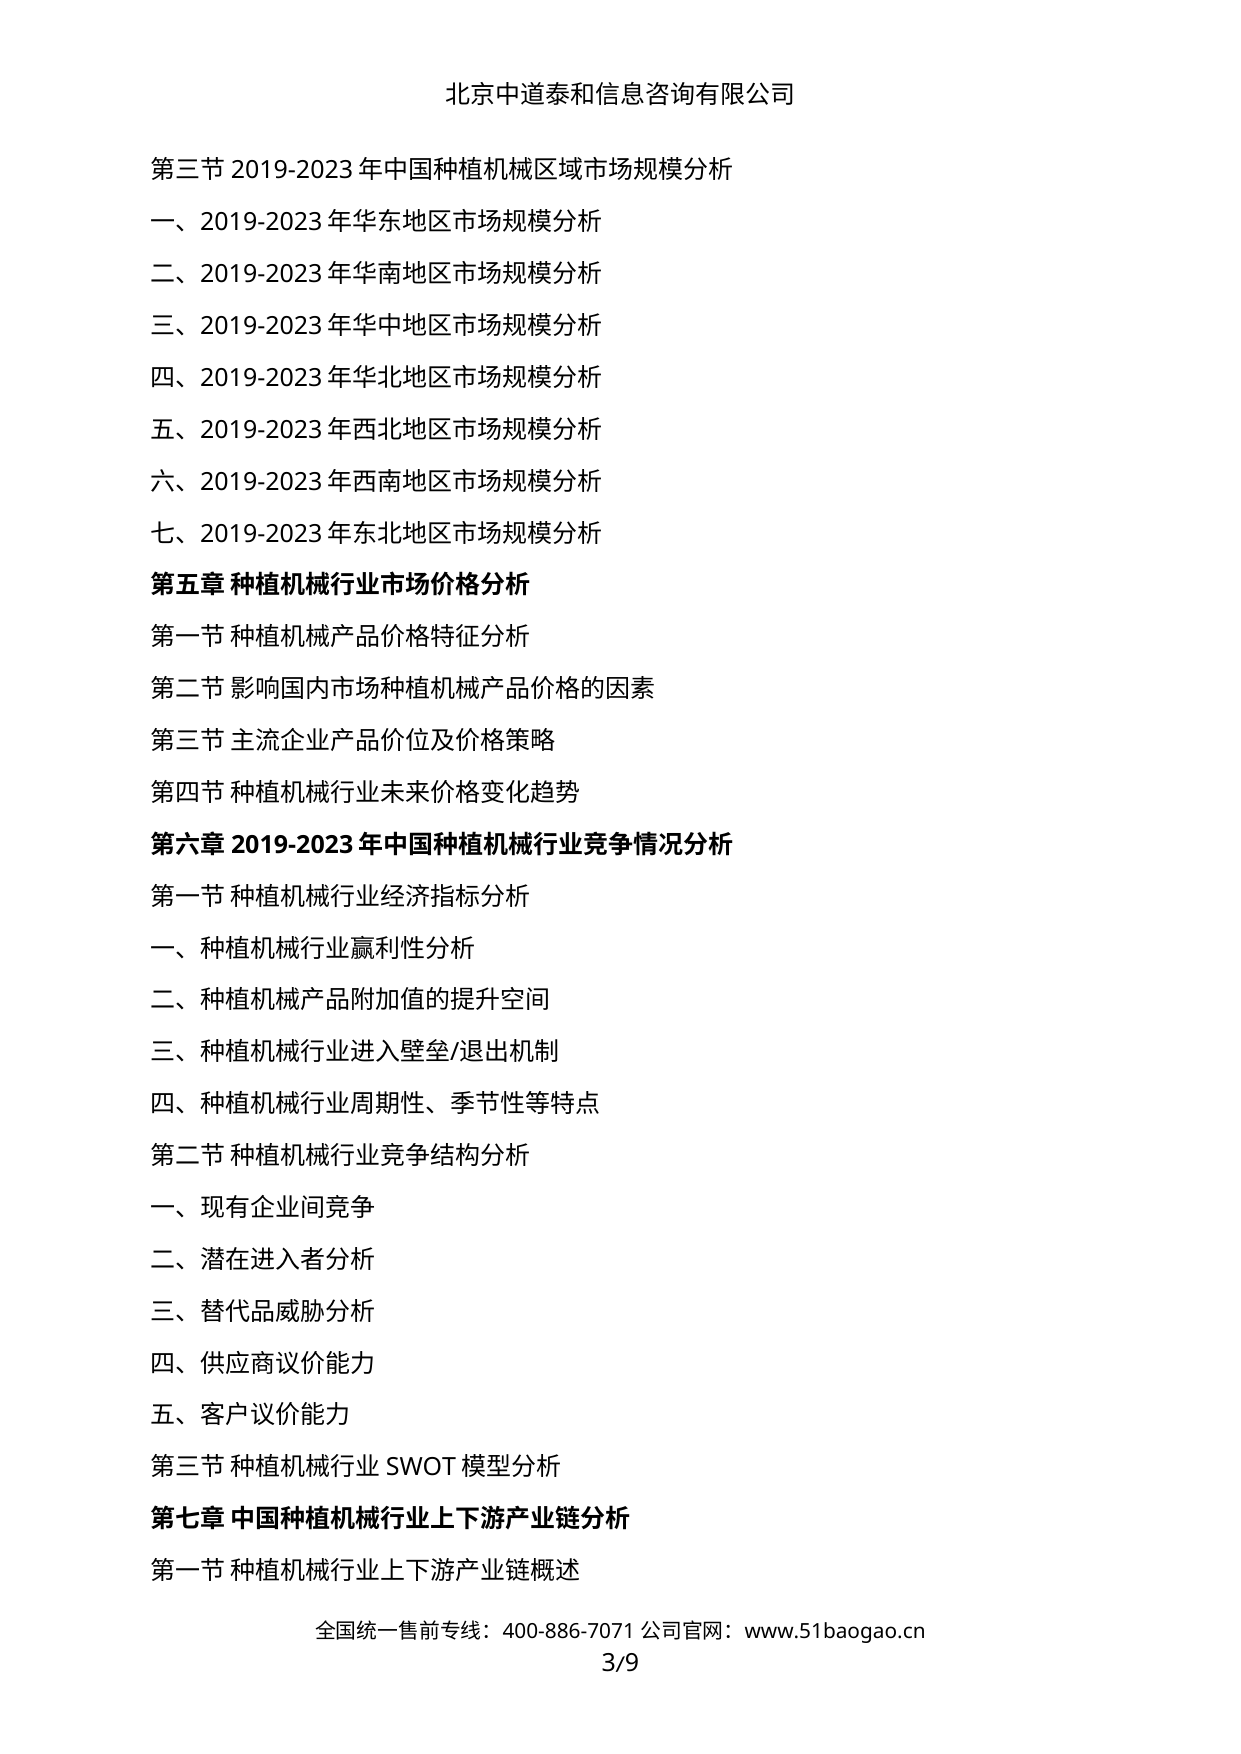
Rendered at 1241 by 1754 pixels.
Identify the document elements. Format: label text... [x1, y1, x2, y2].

text 五、客户议价能力 [150, 1395, 1090, 1431]
text 四、供应商议价能力 [150, 1343, 1090, 1379]
text 一、2019-2023年华东地区市场规模分析 [150, 202, 1090, 238]
text 第三节 主流企业产品价位及价格策略 [150, 721, 1090, 757]
text 四、2019-2023年华北地区市场规模分析 [150, 357, 1090, 394]
text 七、2019-2023年东北地区市场规模分析 [150, 513, 1090, 549]
text 第四节 种植机械行业未来价格变化趋势 [150, 772, 1090, 809]
text 第六章 2019-2023年中国种植机械行业竞争情况分析 [150, 824, 1090, 861]
text 第一节 种植机械行业经济指标分析 [150, 876, 1090, 912]
text 四、种植机械行业周期性、季节性等特点 [150, 1084, 1090, 1120]
text 二、2019-2023年华南地区市场规模分析 [150, 254, 1090, 290]
text 三、种植机械行业进入壁垒/退出机制 [150, 1032, 1090, 1068]
text 五、2019-2023年西北地区市场规模分析 [150, 409, 1090, 446]
text 三、替代品威胁分析 [150, 1291, 1090, 1327]
text 第二节 影响国内市场种植机械产品价格的因素 [150, 669, 1090, 705]
text 一、种植机械行业赢利性分析 [150, 928, 1090, 964]
text 第五章 种植机械行业市场价格分析 [150, 565, 1090, 601]
text 第一节 种植机械行业上下游产业链概述 [150, 1551, 1090, 1587]
text 六、2019-2023年西南地区市场规模分析 [150, 461, 1090, 497]
text 第七章 中国种植机械行业上下游产业链分析 [150, 1499, 1090, 1535]
text 第三节 2019-2023年中国种植机械区域市场规模分析 [150, 150, 1090, 186]
text 一、现有企业间竞争 [150, 1187, 1090, 1224]
text 二、种植机械产品附加值的提升空间 [150, 980, 1090, 1016]
text 第二节 种植机械行业竞争结构分析 [150, 1136, 1090, 1172]
text 第三节 种植机械行业SWOT模型分析 [150, 1447, 1090, 1483]
text 三、2019-2023年华中地区市场规模分析 [150, 306, 1090, 342]
text 第一节 种植机械产品价格特征分析 [150, 617, 1090, 653]
text 二、潜在进入者分析 [150, 1239, 1090, 1276]
